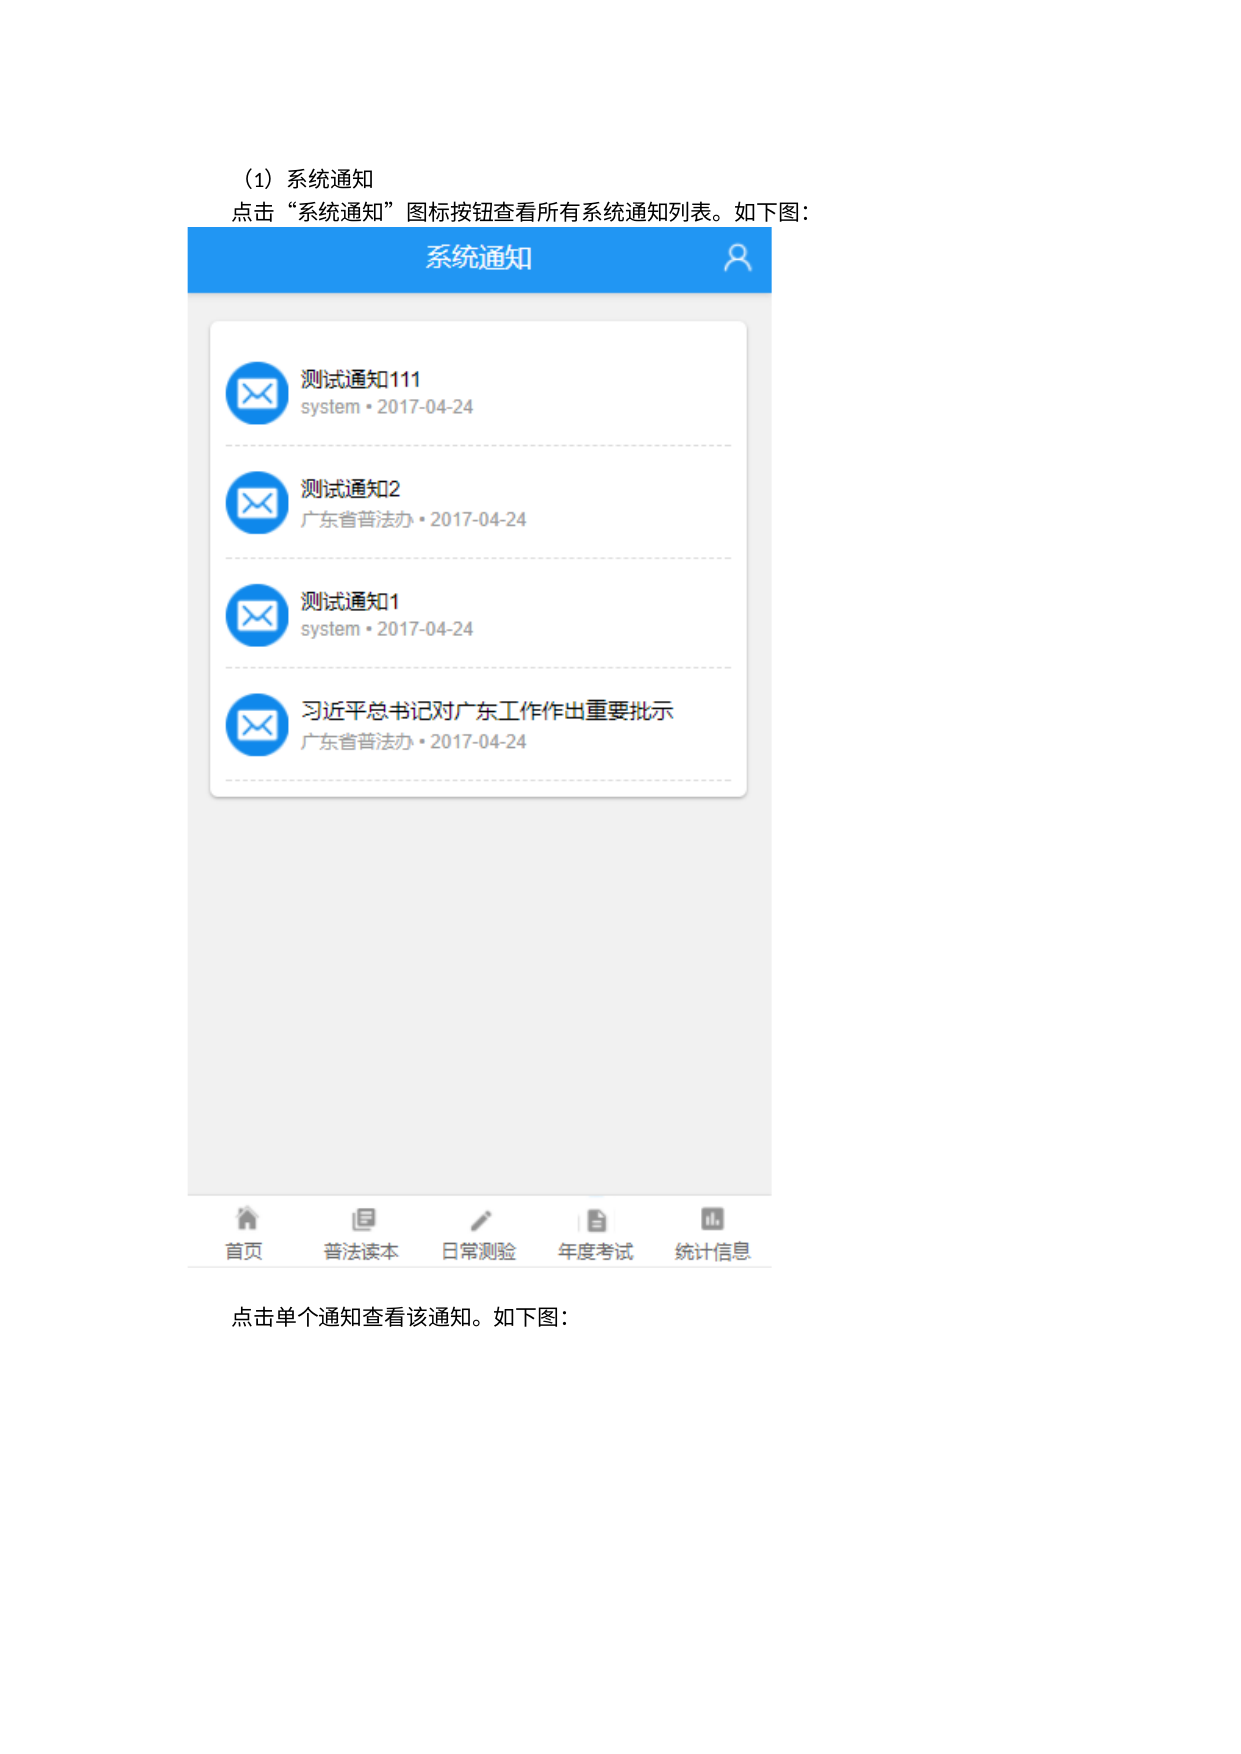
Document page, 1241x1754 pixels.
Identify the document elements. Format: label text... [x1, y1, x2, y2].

list 点击“系统通知”图标按钮查看所有系统通知列表。如下图： [187, 194, 1053, 227]
list 系统通知 [187, 162, 1053, 194]
list 点击单个通知查看该通知。如下图： [187, 1299, 1053, 1332]
picture [187, 227, 772, 1268]
